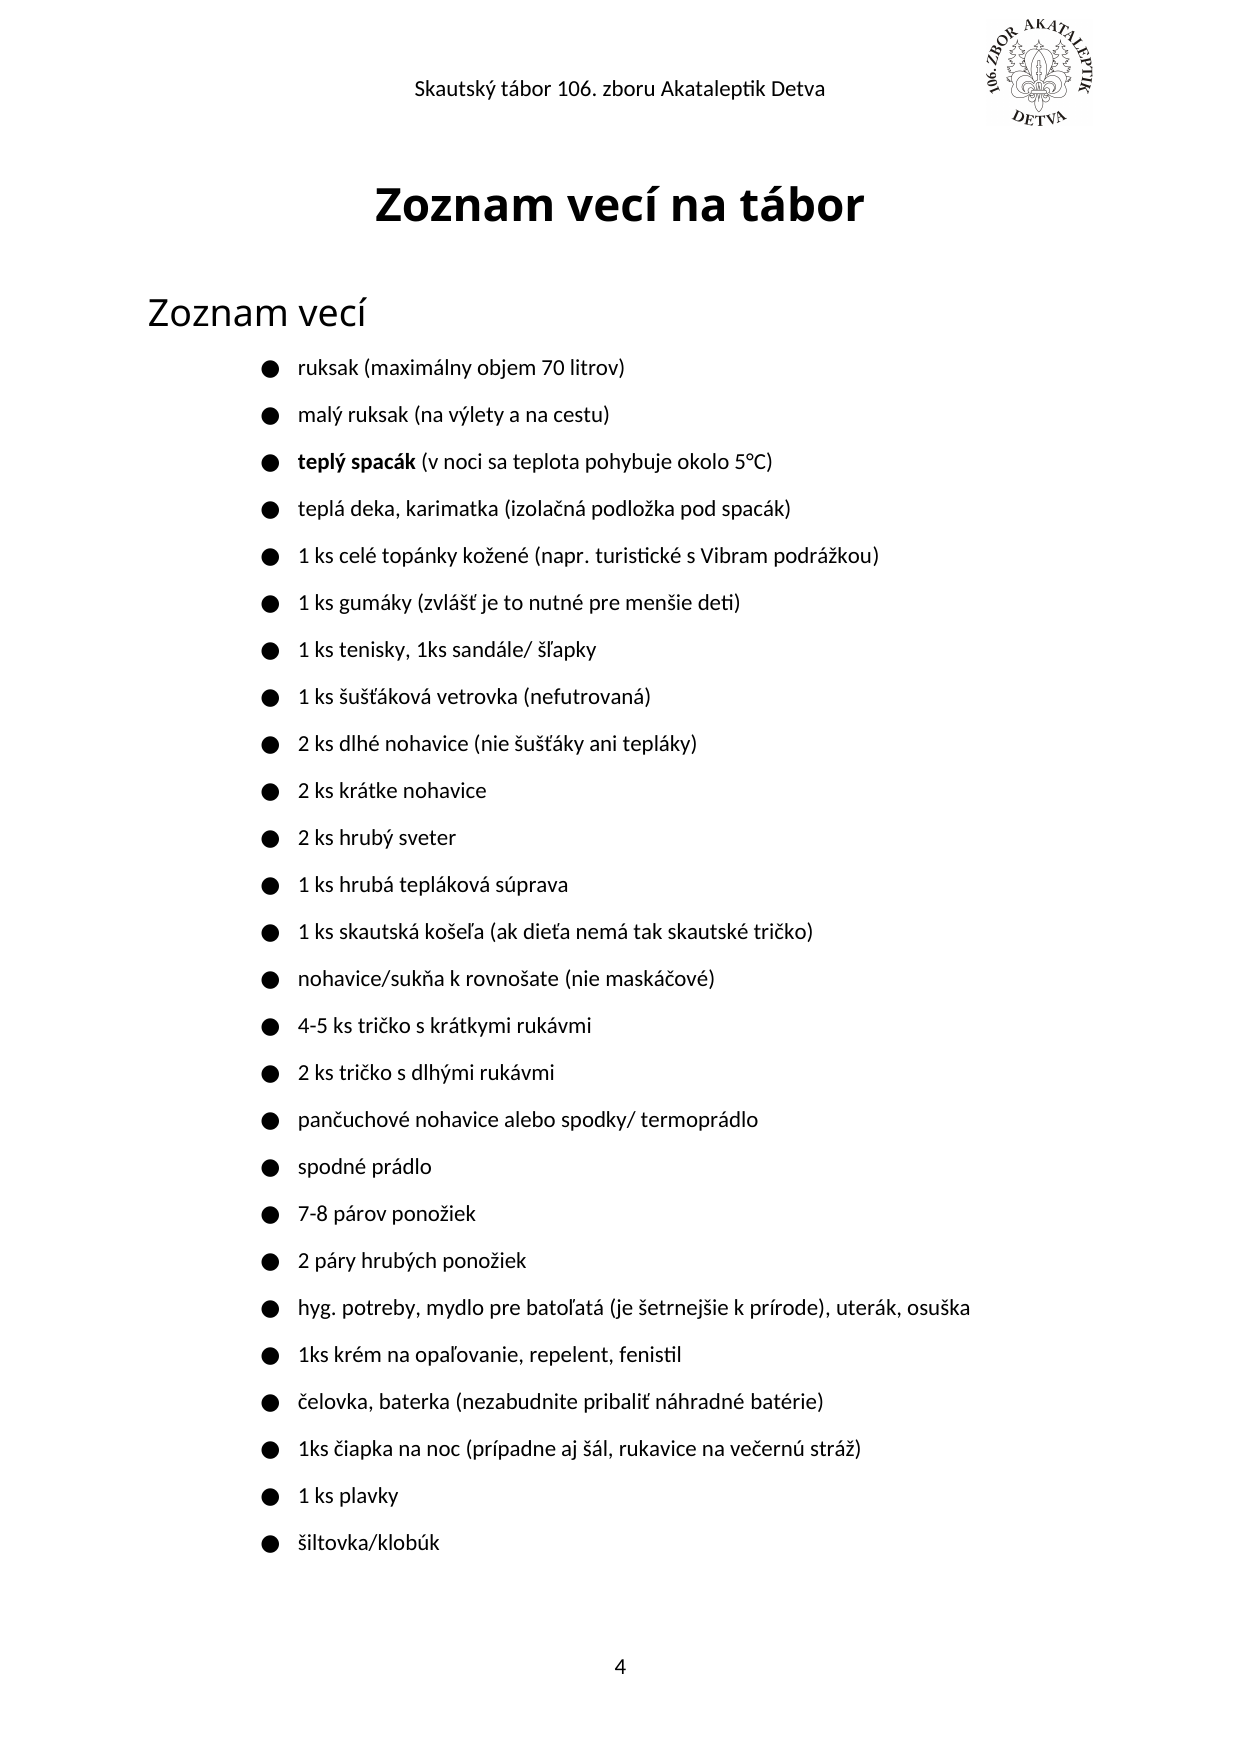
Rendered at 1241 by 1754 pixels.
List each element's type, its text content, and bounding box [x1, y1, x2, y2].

list nohavice/sukňa k rovnošate (nie maskáčové) [260, 953, 1093, 999]
list malý ruksak (na výlety a na cestu) [260, 389, 1093, 436]
list ruksak (maximálny objem 70 litrov) [260, 342, 1093, 389]
list 2 ks tričko s dlhými rukávmi [260, 1047, 1093, 1093]
list 1ks čiapka na noc (prípadne aj šál, rukavice na večernú stráž) [260, 1422, 991, 1469]
list 7-8 párov ponožiek [260, 1187, 1093, 1234]
list čelovka, baterka (nezabudnite pribaliť náhradné batérie) [260, 1375, 845, 1422]
list pančuchové nohavice alebo spodky/ termoprádlo [260, 1093, 1093, 1141]
list 4-5 ks tričko s krátkymi rukávmi [260, 999, 1093, 1047]
list spodné prádlo [260, 1141, 1093, 1187]
list hyg. potreby, mydlo pre batoľatá (je šetrnejšie k prírode), uterák, osuška [260, 1281, 1045, 1328]
list 1 ks hrubá tepláková súprava [260, 859, 1018, 906]
list 1 ks šušťáková vetrovka (nefutrovaná) [260, 671, 1093, 718]
list šiltovka/klobúk [260, 1516, 991, 1563]
subtitle Zoznam vecí na tábor [148, 173, 1093, 235]
subtitle Zoznam vecí [148, 287, 1093, 338]
list 2 páry hrubých ponožiek [260, 1234, 1093, 1281]
list 2 ks hrubý sveter [260, 812, 1018, 859]
list 1 ks celé topánky kožené (napr. turistické s Vibram podrážkou) [260, 530, 1093, 577]
list 1 ks tenisky, 1ks sandále/ šľapky [260, 624, 1093, 671]
list 1 ks skautská košeľa (ak dieťa nemá tak skautské tričko) [260, 906, 1093, 953]
picture [986, 19, 1093, 126]
list 1 ks plavky [260, 1469, 991, 1516]
list teplý spacák (v noci sa teplota pohybuje okolo 5°C) [260, 436, 1034, 483]
list 1ks krém na opaľovanie, repelent, fenistil [260, 1328, 845, 1375]
list teplá deka, karimatka (izolačná podložka pod spacák) [260, 483, 1034, 530]
list 2 ks dlhé nohavice (nie šušťáky ani tepláky) [260, 718, 1018, 765]
list 1 ks gumáky (zvlášť je to nutné pre menšie deti) [260, 577, 1093, 624]
list 2 ks krátke nohavice [260, 765, 1018, 812]
